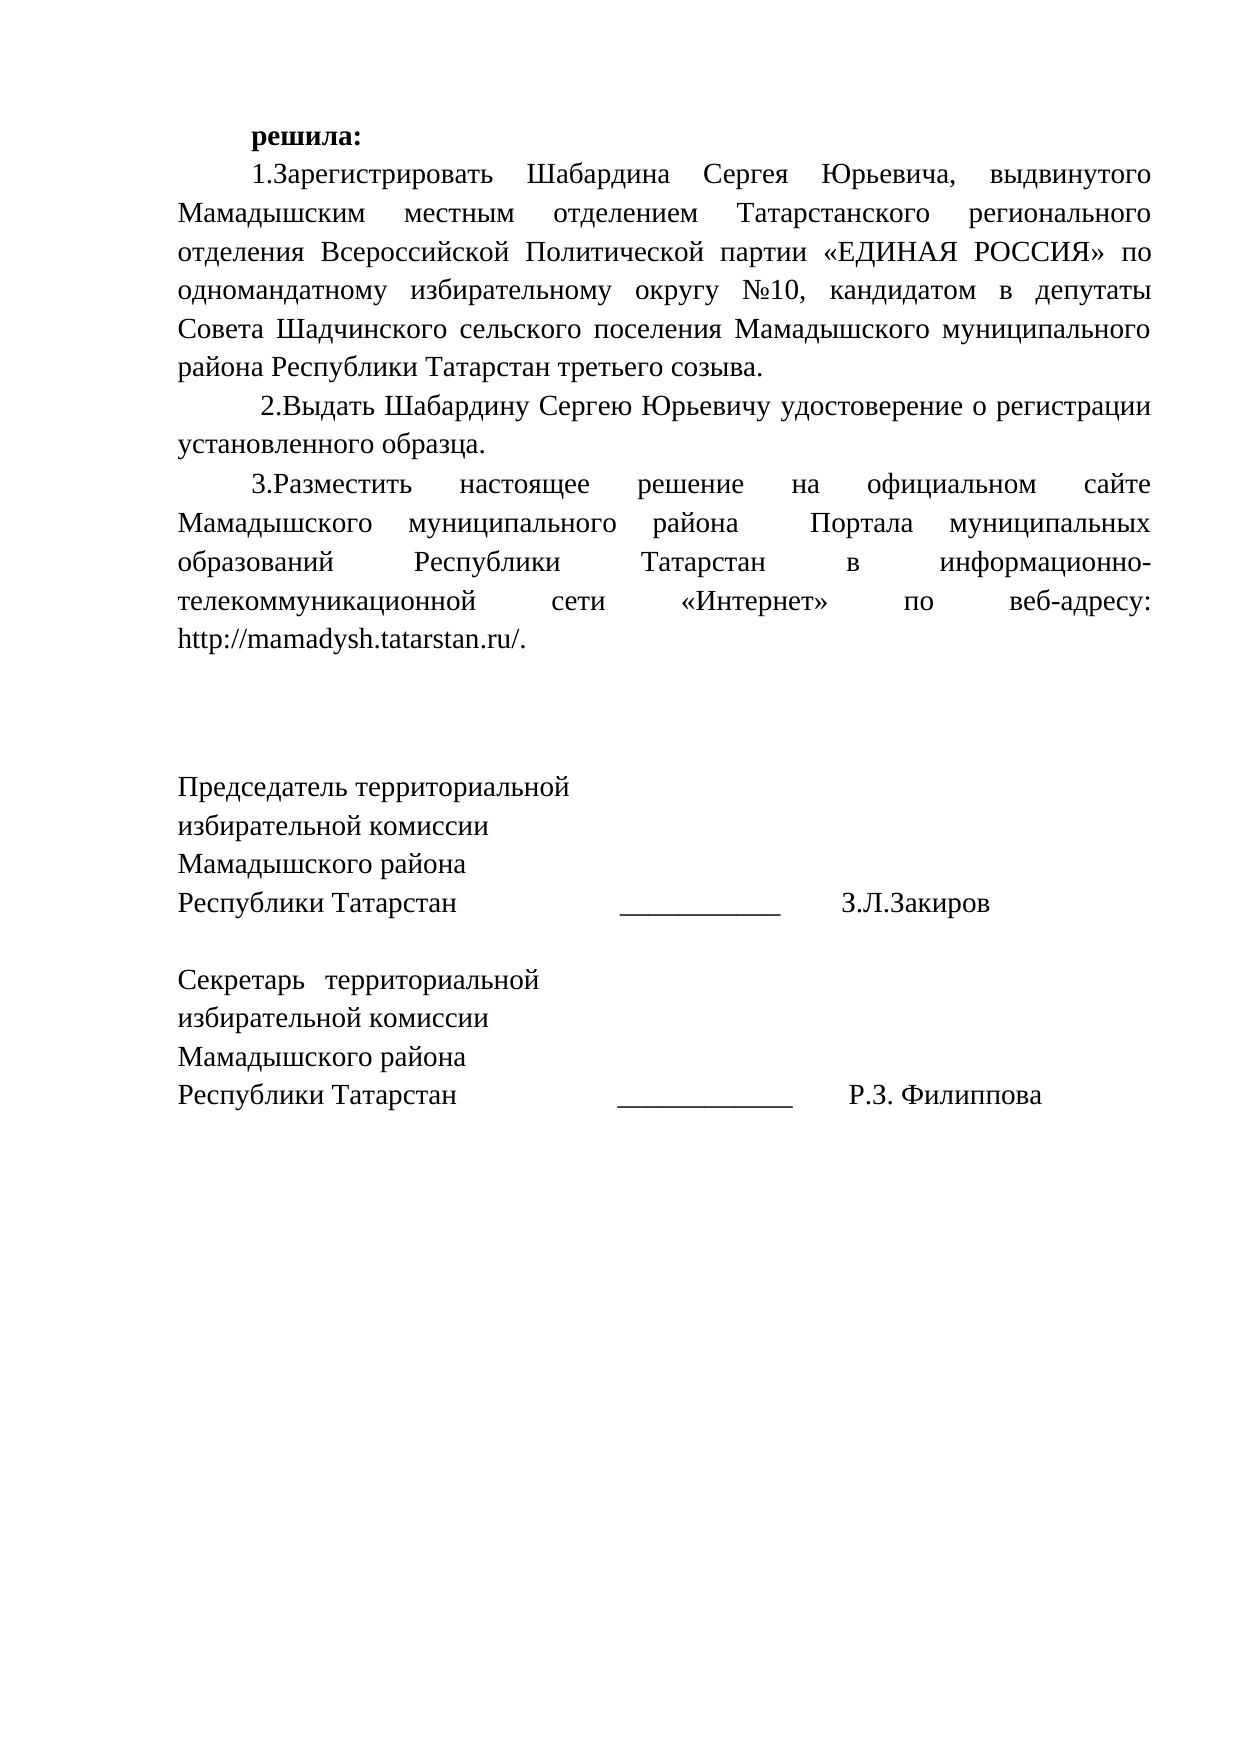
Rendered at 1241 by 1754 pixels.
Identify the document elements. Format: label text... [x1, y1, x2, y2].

text Республики Татарстан ____________ Р.З. Филиппова [177, 1077, 1152, 1111]
text избирательной комиссии [177, 1000, 1152, 1034]
text 2.Выдать Шабардину Сергею Юрьевичу удостоверение о регистрации установленного образца. [177, 388, 1152, 460]
text Секретарь территориальной [177, 962, 1152, 995]
text решила: [177, 118, 1152, 152]
text Председатель территориальной [177, 769, 1152, 803]
text Республики Татарстан ___________ З.Л.Закиров [177, 885, 1152, 918]
text 3.Разместить настоящее решение на официальном сайте Мамадышского муниципального района Портала муниципальных образований Республики Татарстан в информационно-телекоммуникационной сети «Интернет» по веб-адресу: http://mamadysh.tatarstan.ru/. [177, 465, 1152, 655]
text Мамадышского района [177, 846, 1152, 880]
text 1.Зарегистрировать Шабардина Сергея Юрьевича, выдвинутого Мамадышским местным отделением Татарстанского регионального отделения Всероссийской Политической партии «ЕДИНАЯ РОССИЯ» по одномандатному избирательному округу №10, кандидатом в депутаты Совета Шадчинского сельского поселения Мамадышского муниципального района Республики Татарстан третьего созыва. [177, 157, 1152, 383]
text Мамадышского района [177, 1039, 1152, 1072]
text избирательной комиссии [177, 808, 1152, 841]
